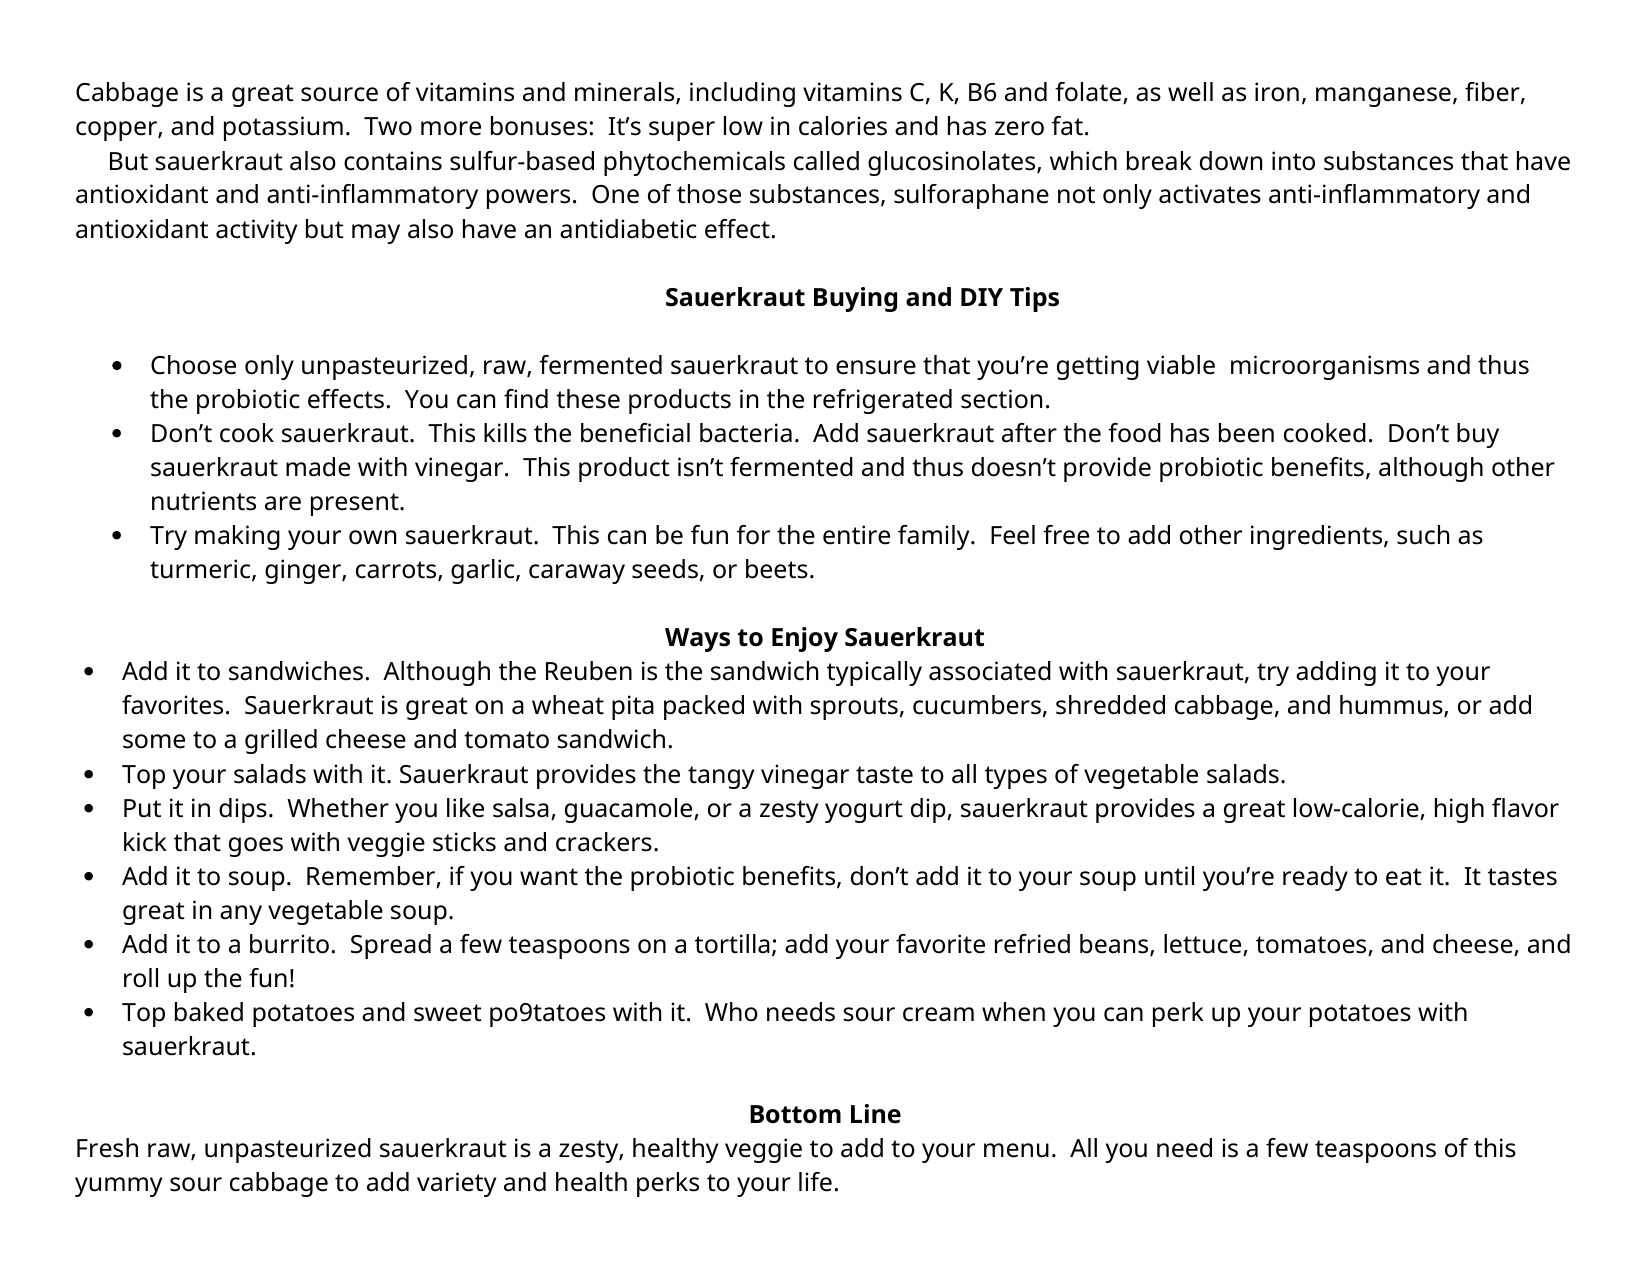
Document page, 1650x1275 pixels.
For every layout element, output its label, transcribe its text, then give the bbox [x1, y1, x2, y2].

list Try making your own sauerkraut. This can be fun for the entire family. Feel free to add other ingredients, such as turmeric, ginger, carrots, garlic, caraway seeds, or beets. [112, 518, 1575, 586]
text But sauerkraut also contains sulfur-based phytochemicals called glucosinolates, which break down into substances that have antioxidant and anti-inflammatory powers. One of those substances, sulforaphane not only activates anti-inflammatory and antioxidant activity but may also have an antidiabetic effect. [75, 143, 1575, 245]
list Sauerkraut Buying and DIY Tips [150, 279, 1575, 313]
list Put it in dips. Whether you like salsa, guacamole, or a zesty yogurt dip, sauerkraut provides a great low-calorie, high flavor kick that goes with veggie sticks and crackers. [84, 790, 1575, 858]
text Bottom Line [75, 1097, 1575, 1131]
list Top baked potatoes and sweet po9tatoes with it. Who needs sour cream when you can perk up your potatoes with sauerkraut. [84, 995, 1575, 1063]
list Top your salads with it. Sauerkraut provides the tangy vinegar taste to all types of vegetable salads. [84, 756, 1575, 790]
text Cabbage is a great source of vitamins and minerals, including vitamins C, K, B6 and folate, as well as iron, manganese, fiber, copper, and potassium. Two more bonuses: It’s super low in calories and has zero fat. [75, 75, 1575, 143]
text Fresh raw, unpasteurized sauerkraut is a zesty, healthy veggie to add to your menu. All you need is a few teaspoons of this yummy sour cabbage to add variety and health perks to your life. [75, 1131, 1575, 1199]
list Add it to sandwiches. Although the Reuben is the sandwich typically associated with sauerkraut, try adding it to your favorites. Sauerkraut is great on a wheat pita packed with sprouts, cucumbers, shredded cabbage, and hummus, or add some to a grilled cheese and tomato sandwich. [84, 654, 1575, 756]
list Add it to soup. Remember, if you want the probiotic benefits, don’t add it to your soup until you’re ready to eat it. It tastes great in any vegetable soup. [84, 858, 1575, 927]
text Ways to Enjoy Sauerkraut [75, 620, 1575, 654]
list Choose only unpasteurized, raw, fermented sauerkraut to ensure that you’re getting viable microorganisms and thus the probiotic effects. You can find these products in the refrigerated section. [112, 347, 1575, 416]
list Add it to a burrito. Spread a few teaspoons on a tortilla; add your favorite refried beans, lettuce, tomatoes, and cheese, and roll up the fun! [84, 927, 1575, 995]
list Don’t cook sauerkraut. This kills the beneficial bacteria. Add sauerkraut after the food has been cooked. Don’t buy sauerkraut made with vinegar. This product isn’t fermented and thus doesn’t provide probiotic benefits, although other nutrients are present. [112, 416, 1575, 518]
